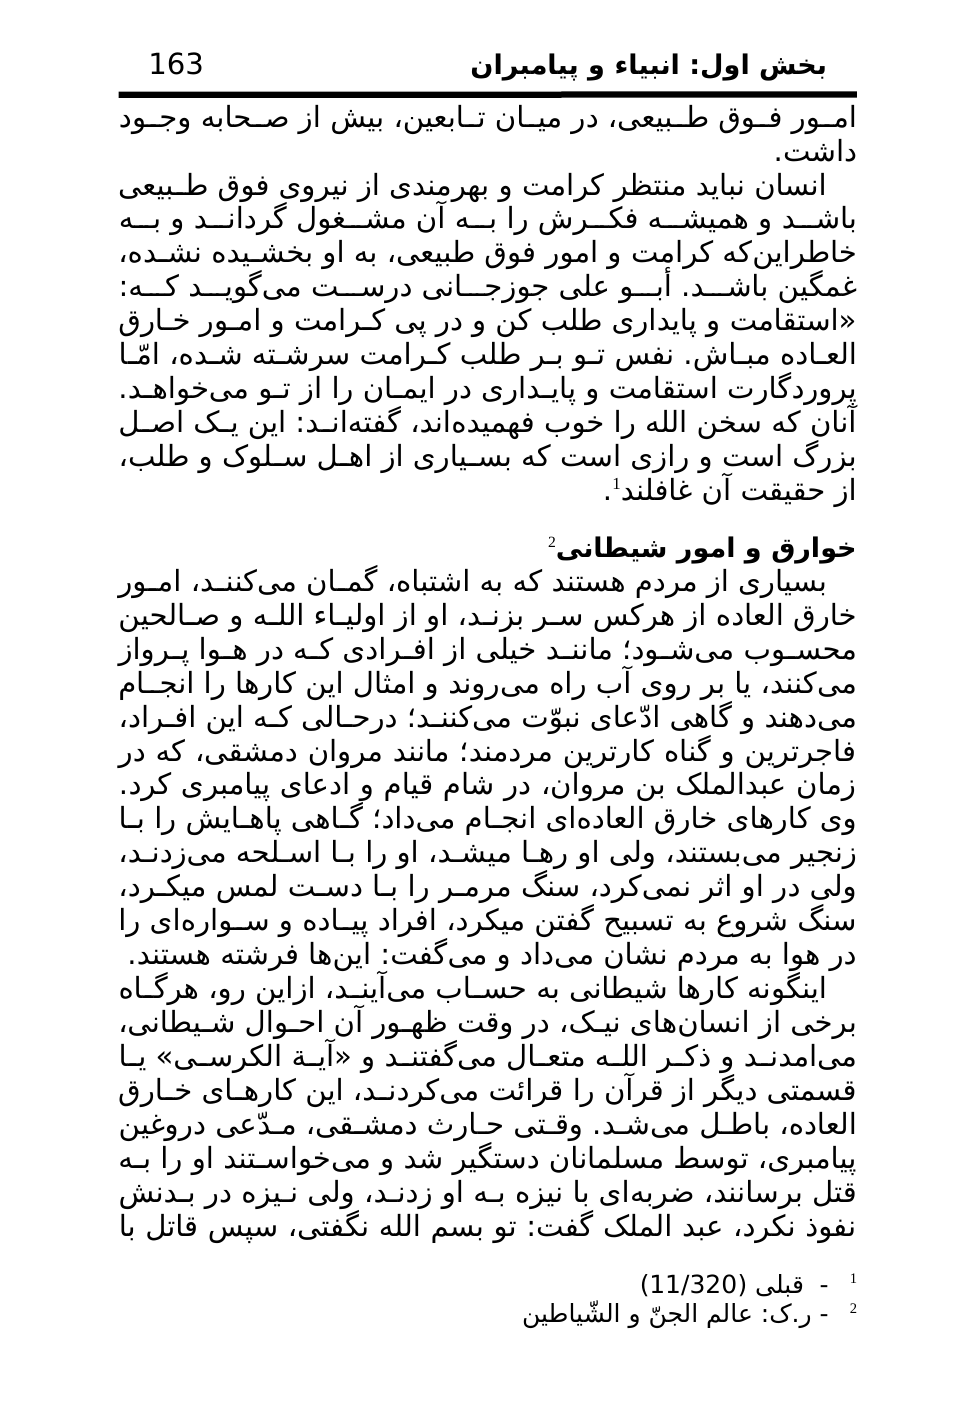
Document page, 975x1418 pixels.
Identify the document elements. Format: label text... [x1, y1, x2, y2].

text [118, 972, 857, 1243]
text بسیاری از مردم هستند که به اشتباه، گمان می‌کنند، امور خارق العاده از هرکس سر بزند، او از اولیاء الله و صالحین محسوب می‌شود؛ مانند خیلی از افرادی که در هوا پرواز می‌کنند، یا بر روی آب راه می‌روند و امثال این کارها را انجام می‌دهند و گاهی ادّعای نبوّت می‌کنند؛ درحالی که این افراد، فاجرترین و گناه کارترین مردمند؛ مانند مروان دمشقی، که در زمان عبدالملک بن مروان، در شام قیام و ادعای پیامبری کرد. وی کارهای خارق العاده‌ای انجام می‌داد؛ گاهی پاهایش را با زنجیر می‌بستند، ولی او رها میشد، او را با اسلحه می‌زدند، ولی در او اثر نمی‌کرد، سنگ مرمر را با دست لمس میکرد، سنگ شروع به تسبیح گفتن می‏کرد، افراد پیاده و سواره‌ای را در هوا به مردم نشان می‌داد و می‌گفت: این‌ها فرشته هستند. [118, 564, 857, 972]
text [118, 100, 857, 168]
text خوارق و امور شیطانی [118, 532, 857, 564]
text انسان نباید منتظر کرامت و بهرمندی از نیروی فوق طبیعی باشد و همیشه فکرش را به آن مشغول گرداند و به خاطراین‌که کرامت و امور فوق طبیعی، به او بخشیده نشده، غمگین باشد. أبو علی جوزجانی درست می‌گوید که: «استقامت و پایداری طلب کن و در پی کرامت و امور خارق العاده مباش. نفس تو بر طلب کرامت سرشته شده، امّا پروردگارت استقامت و پایداری در ایمان را از تو می‌خواهد. آنان که سخن الله را خوب فهمیده‌اند، گفته‌اند: این یک اصل بزرگ است و رازی است که بسیاری از اهل سلوک و طلب، از حقیقت آن غافلند. [118, 168, 857, 507]
